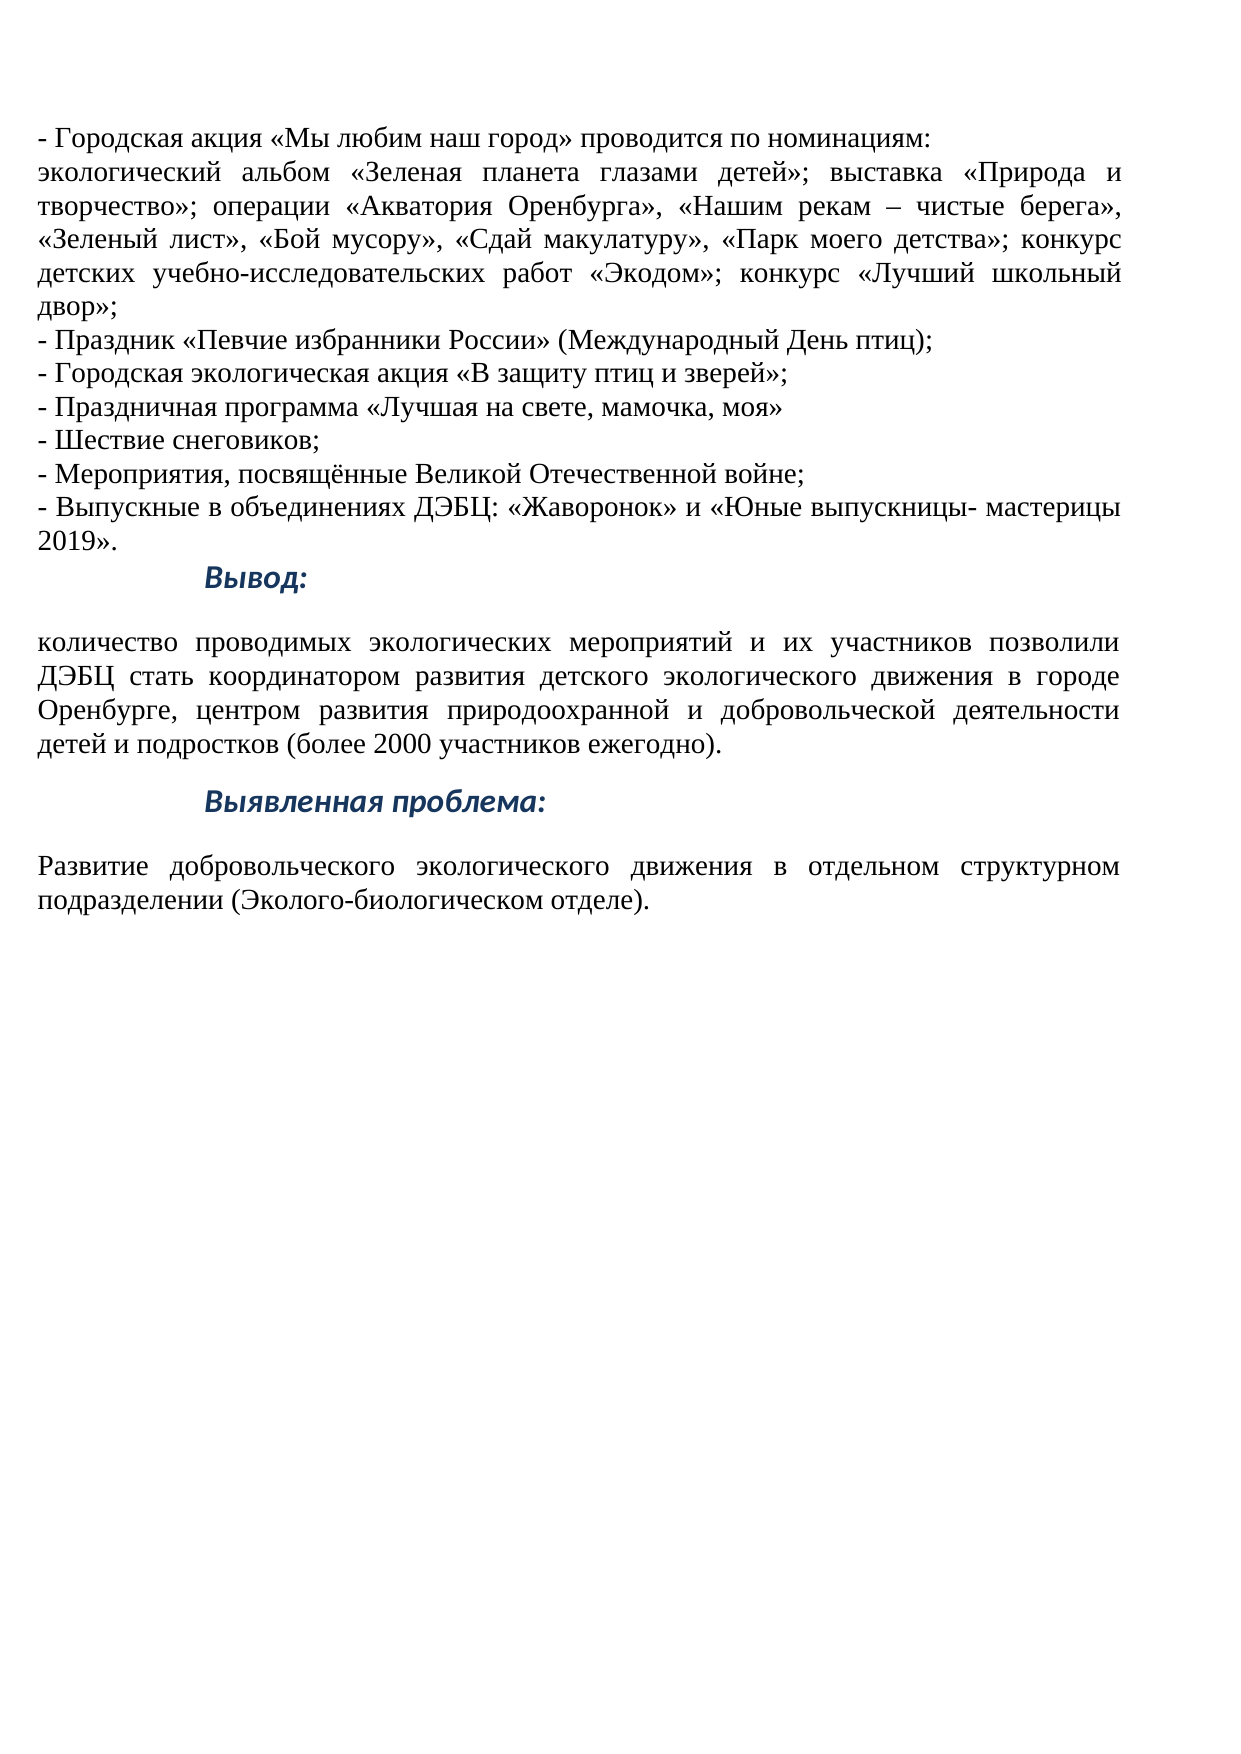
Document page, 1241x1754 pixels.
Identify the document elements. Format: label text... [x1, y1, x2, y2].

text - Шествие снеговиков; [37, 422, 1123, 456]
text - Праздник «Певчие избранники России» (Международный День птиц); [37, 322, 1123, 355]
text количество проводимых экологических мероприятий и их участников позволили ДЭБЦ стать координатором развития детского экологического движения в городе Оренбурге, центром развития природоохранной и добровольческой деятельности детей и подростков (более 2000 участников ежегодно). [37, 624, 1121, 759]
text Вывод: [204, 557, 1123, 597]
text Выявленная проблема: [204, 780, 1123, 821]
text - Мероприятия, посвящённые Великой Отечественной войне; [37, 456, 1123, 489]
text Развитие добровольческого экологического движения в отдельном структурном подразделении (Эколого-биологическом отделе). [37, 848, 1121, 915]
text - Городская экологическая акция «В защиту птиц и зверей»; [37, 355, 1123, 389]
text - Выпускные в объединениях ДЭБЦ: «Жаворонок» и «Юные выпускницы- мастерицы 2019». [37, 489, 1123, 557]
text - Праздничная программа «Лучшая на свете, мамочка, моя» [37, 389, 1123, 422]
text экологический альбом «Зеленая планета глазами детей»; выставка «Природа и творчество»; операции «Акватория Оренбурга», «Нашим рекам – чистые берега», «Зеленый лист», «Бой мусору», «Сдай макулатуру», «Парк моего детства»; конкурс детских учебно-исследовательских работ «Экодом»; конкурс «Лучший школьный двор»; [37, 154, 1123, 322]
text - Городская акция «Мы любим наш город» проводится по номинациям: [37, 121, 1123, 154]
